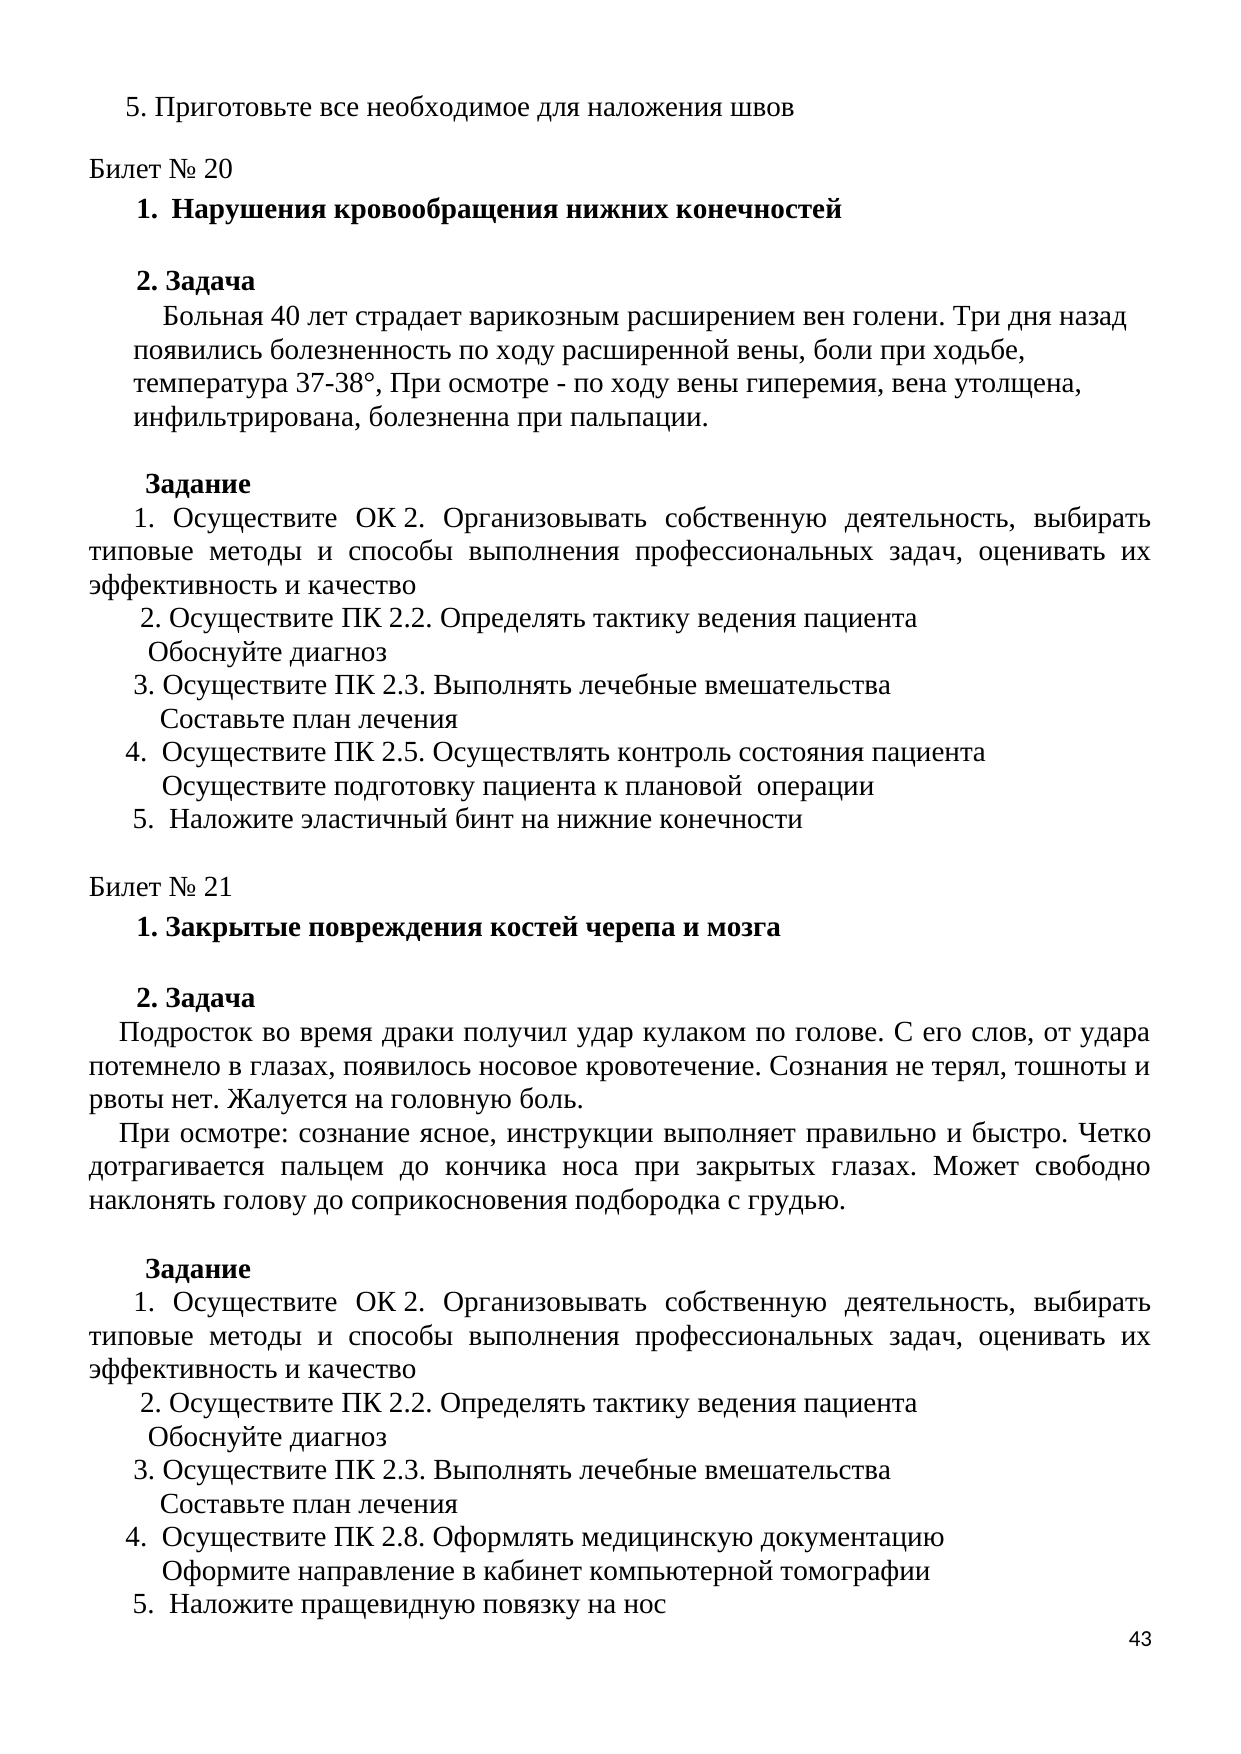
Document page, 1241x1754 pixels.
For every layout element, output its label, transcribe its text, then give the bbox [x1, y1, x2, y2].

text Составьте план лечения [89, 701, 1152, 734]
text Билет № 20 [89, 151, 1152, 184]
text 2. Осуществите ПК 2.2. Определять тактику ведения пациента [89, 600, 1152, 634]
text Обоснуйте диагноз [89, 634, 1152, 667]
text При осмотре: сознание ясное, инструкции выполняет правильно и быстро. Четко дотрагивается пальцем до кончика носа при закрытых глазах. Может свободно наклонять голову до соприкосновения подбородка с грудью. [89, 1115, 1152, 1215]
text Обоснуйте диагноз [89, 1419, 1152, 1452]
text Подросток во время драки получил удар кулаком по голове. С его слов, от удара потемнело в глазах, появилось носовое кровотечение. Сознания не терял, тошноты и рвоты нет. Жалуется на головную боль. [89, 1014, 1152, 1115]
text 4. Осуществите ПК 2.8. Оформлять медицинскую документацию [89, 1519, 1152, 1553]
text 2. Задача [136, 981, 1152, 1014]
text 1. Нарушения кровообращения нижних конечностей [136, 192, 1152, 225]
text 1. Закрытые повреждения костей черепа и мозга [136, 909, 1152, 943]
text 5. Наложите эластичный бинт на нижние конечности [89, 802, 1152, 835]
text Оформите направление в кабинет компьютерной томографии [89, 1553, 1152, 1586]
text Больная 40 лет страдает варикозным расширением вен голени. Три дня назад появились болезненность по ходу расширенной вены, боли при ходьбе, температура 37-38°, При осмотре - по ходу вены гиперемия, вена утолщена, инфильтрирована, болезненна при пальпации. [133, 298, 1152, 433]
text Осуществите подготовку пациента к плановой операции [89, 768, 1152, 802]
text Составьте план лечения [89, 1486, 1152, 1519]
text Задание [89, 1251, 1152, 1284]
text Задание [89, 466, 1152, 500]
text 4. Осуществите ПК 2.5. Осуществлять контроль состояния пациента [89, 734, 1152, 768]
text Билет № 21 [89, 869, 1152, 902]
text 5. Наложите пращевидную повязку на нос [89, 1586, 1152, 1620]
text 2. Осуществите ПК 2.2. Определять тактику ведения пациента [89, 1385, 1152, 1419]
text 2. Задача [136, 263, 1152, 296]
text 5. Приготовьте все необходимое для наложения швов [89, 89, 1152, 122]
text 3. Осуществите ПК 2.3. Выполнять лечебные вмешательства [89, 667, 1152, 701]
text 3. Осуществите ПК 2.3. Выполнять лечебные вмешательства [89, 1452, 1152, 1486]
